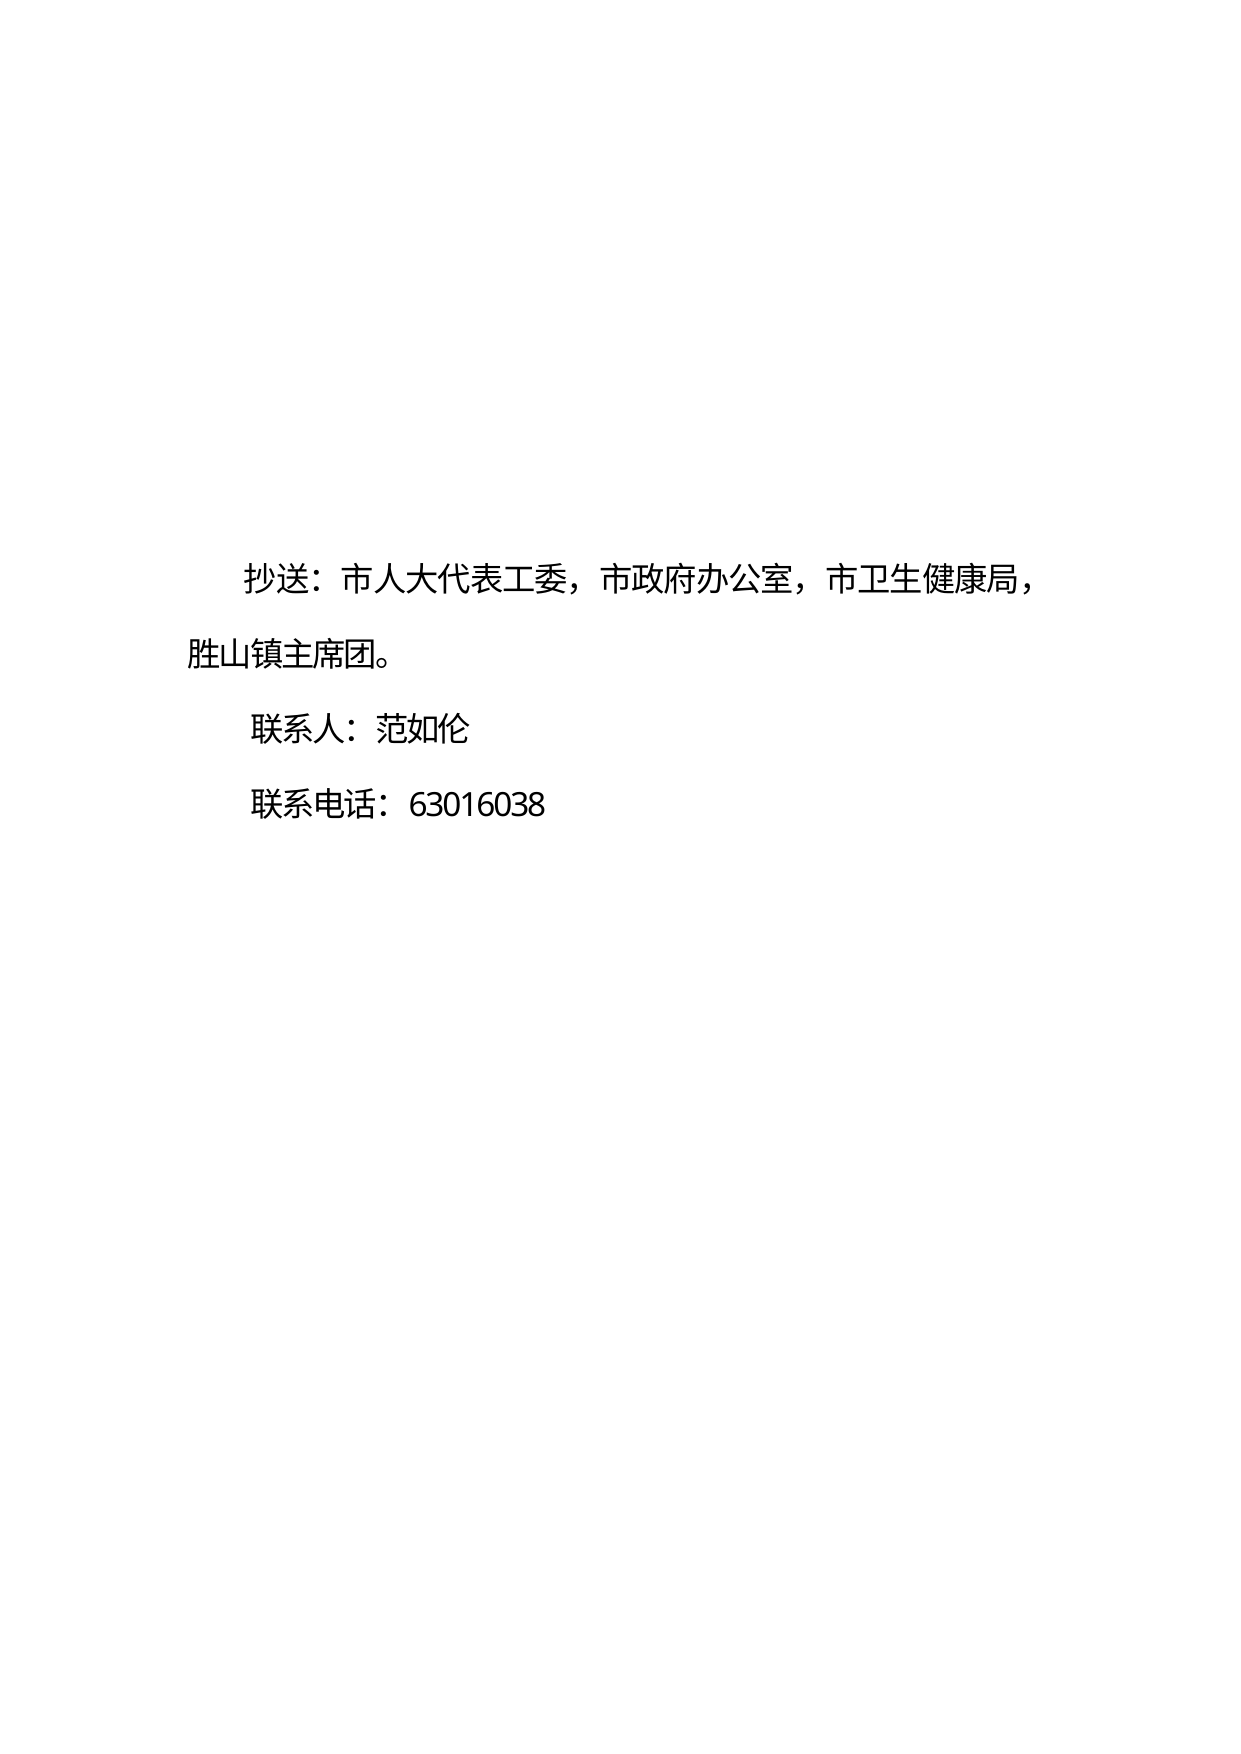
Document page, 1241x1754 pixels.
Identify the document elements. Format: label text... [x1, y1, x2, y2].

text 联系人：范如伦 [187, 689, 1053, 764]
text 联系电话：63016038 [187, 764, 1053, 839]
text 抄送：市人大代表工委，市政府办公室，市卫生健康局，胜山镇主席团。 [187, 539, 1053, 689]
